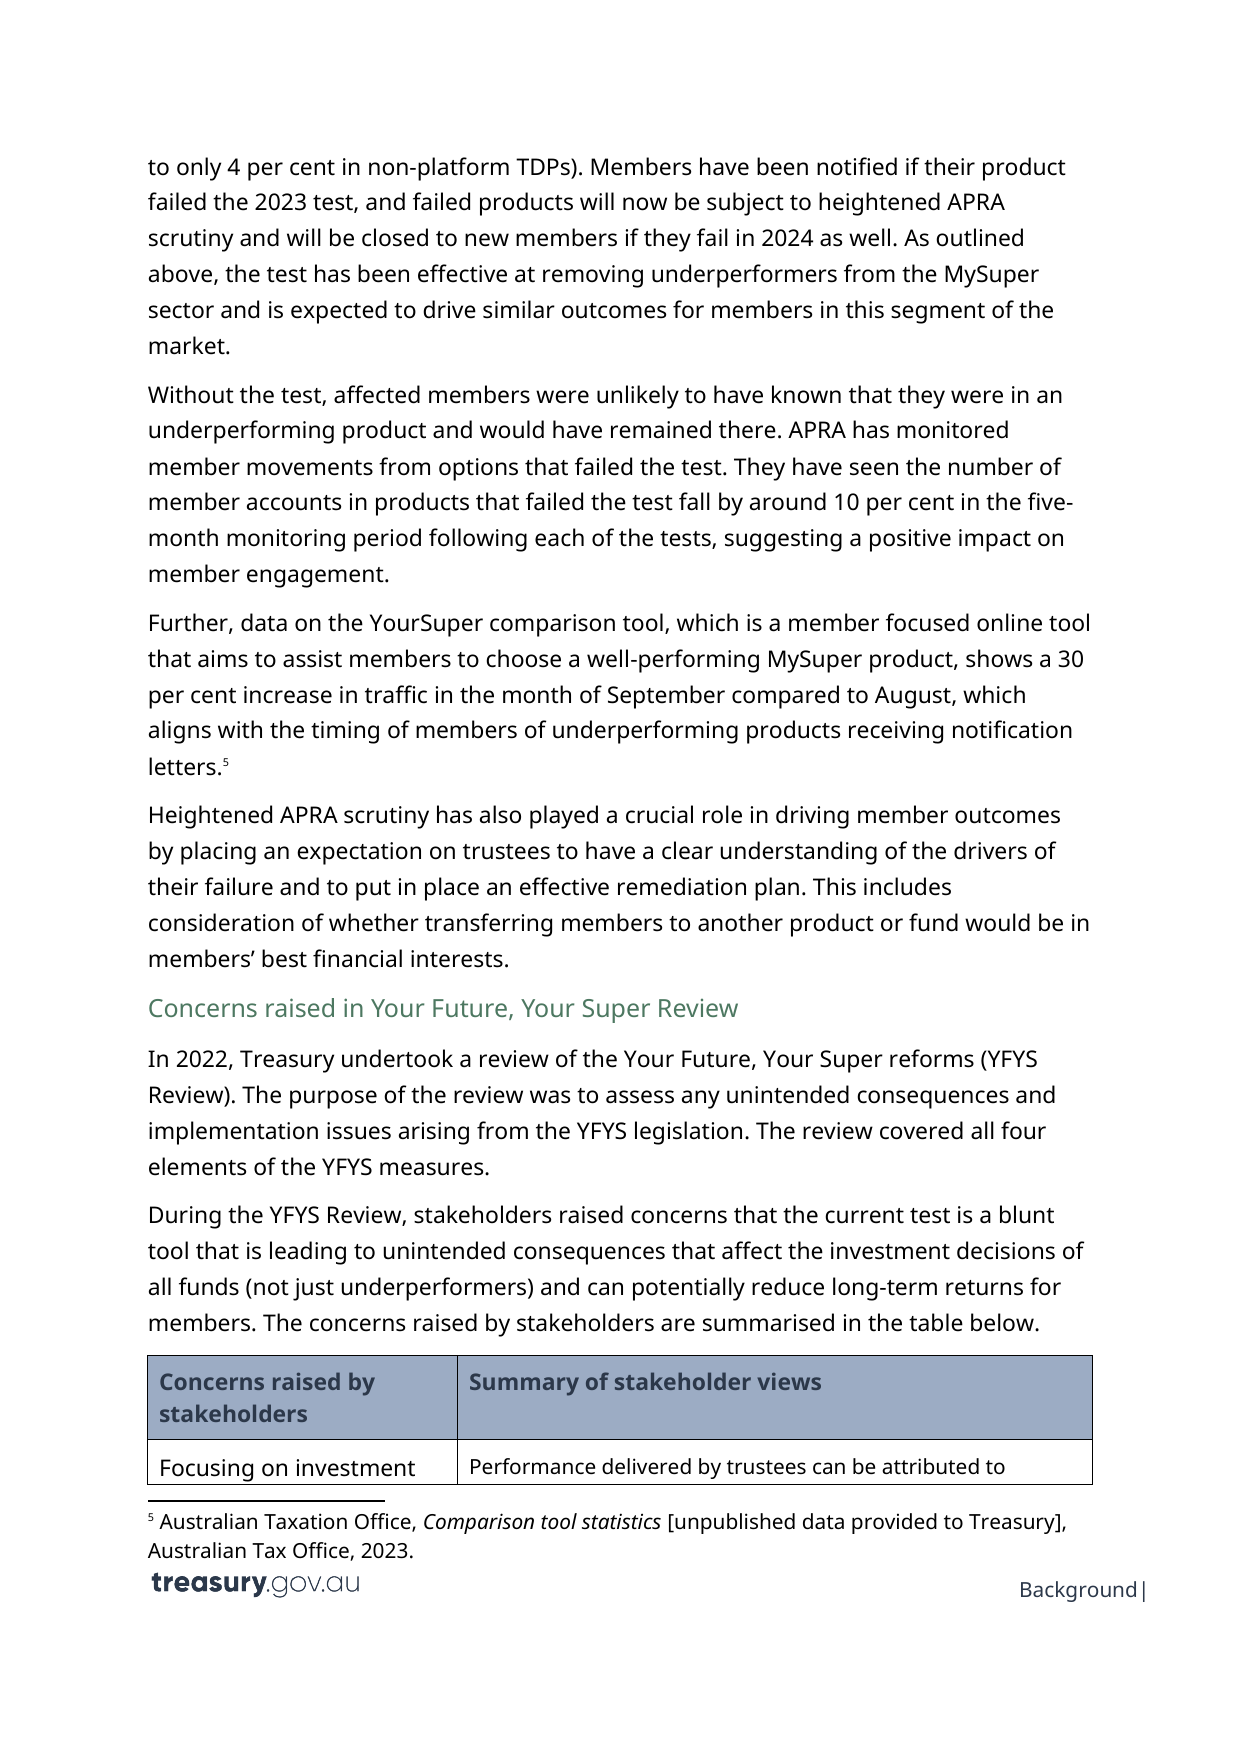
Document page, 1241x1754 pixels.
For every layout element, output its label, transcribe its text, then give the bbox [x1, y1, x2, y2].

table_header Summary of stakeholder views [458, 1356, 1092, 1439]
list Further, data on the YourSuper comparison tool, which is a member focused online tool that aims to assist members to choose a well-performing MySuper product, shows a 30 per cent increase in traffic in the month of September compared to August, which aligns with the timing of members of underperforming products receiving notification letters. [148, 607, 1092, 782]
list Without the test, affected members were unlikely to have known that they were in an underperforming product and would have remained there. APRA has monitored member movements from options that failed the test. They have seen the number of member accounts in products that failed the test fall by around 10 per cent in the five-month monitoring period following each of the tests, suggesting a positive impact on member engagement. [148, 378, 1092, 589]
list Concerns raised in Your Future, Your Super Review [148, 991, 1092, 1025]
table_header Concerns raised by stakeholders [148, 1356, 457, 1439]
list In 2022, Treasury undertook a review of the Your Future, Your Super reforms (YFYS Review). The purpose of the review was to assess any unintended consequences and implementation issues arising from the YFYS legislation. The review covered all four elements of the YFYS measures. [148, 1043, 1092, 1182]
list During the YFYS Review, stakeholders raised concerns that the current test is a blunt tool that is leading to unintended consequences that affect the investment decisions of all funds (not just underperformers) and can potentially reduce long-term returns for members. The concerns raised by stakeholders are summarised in the table below. [148, 1199, 1092, 1338]
picture [147, 1564, 365, 1598]
table_cell Focusing on investment implementation over other measures of performance [148, 1440, 457, 1483]
list Heightened APRA scrutiny has also played a crucial role in driving member outcomes by placing an expectation on trustees to have a clear understanding of the drivers of their failure and to put in place an effective remediation plan. This includes consideration of whether transferring members to another product or fund would be in members’ best financial interests. [148, 799, 1092, 974]
